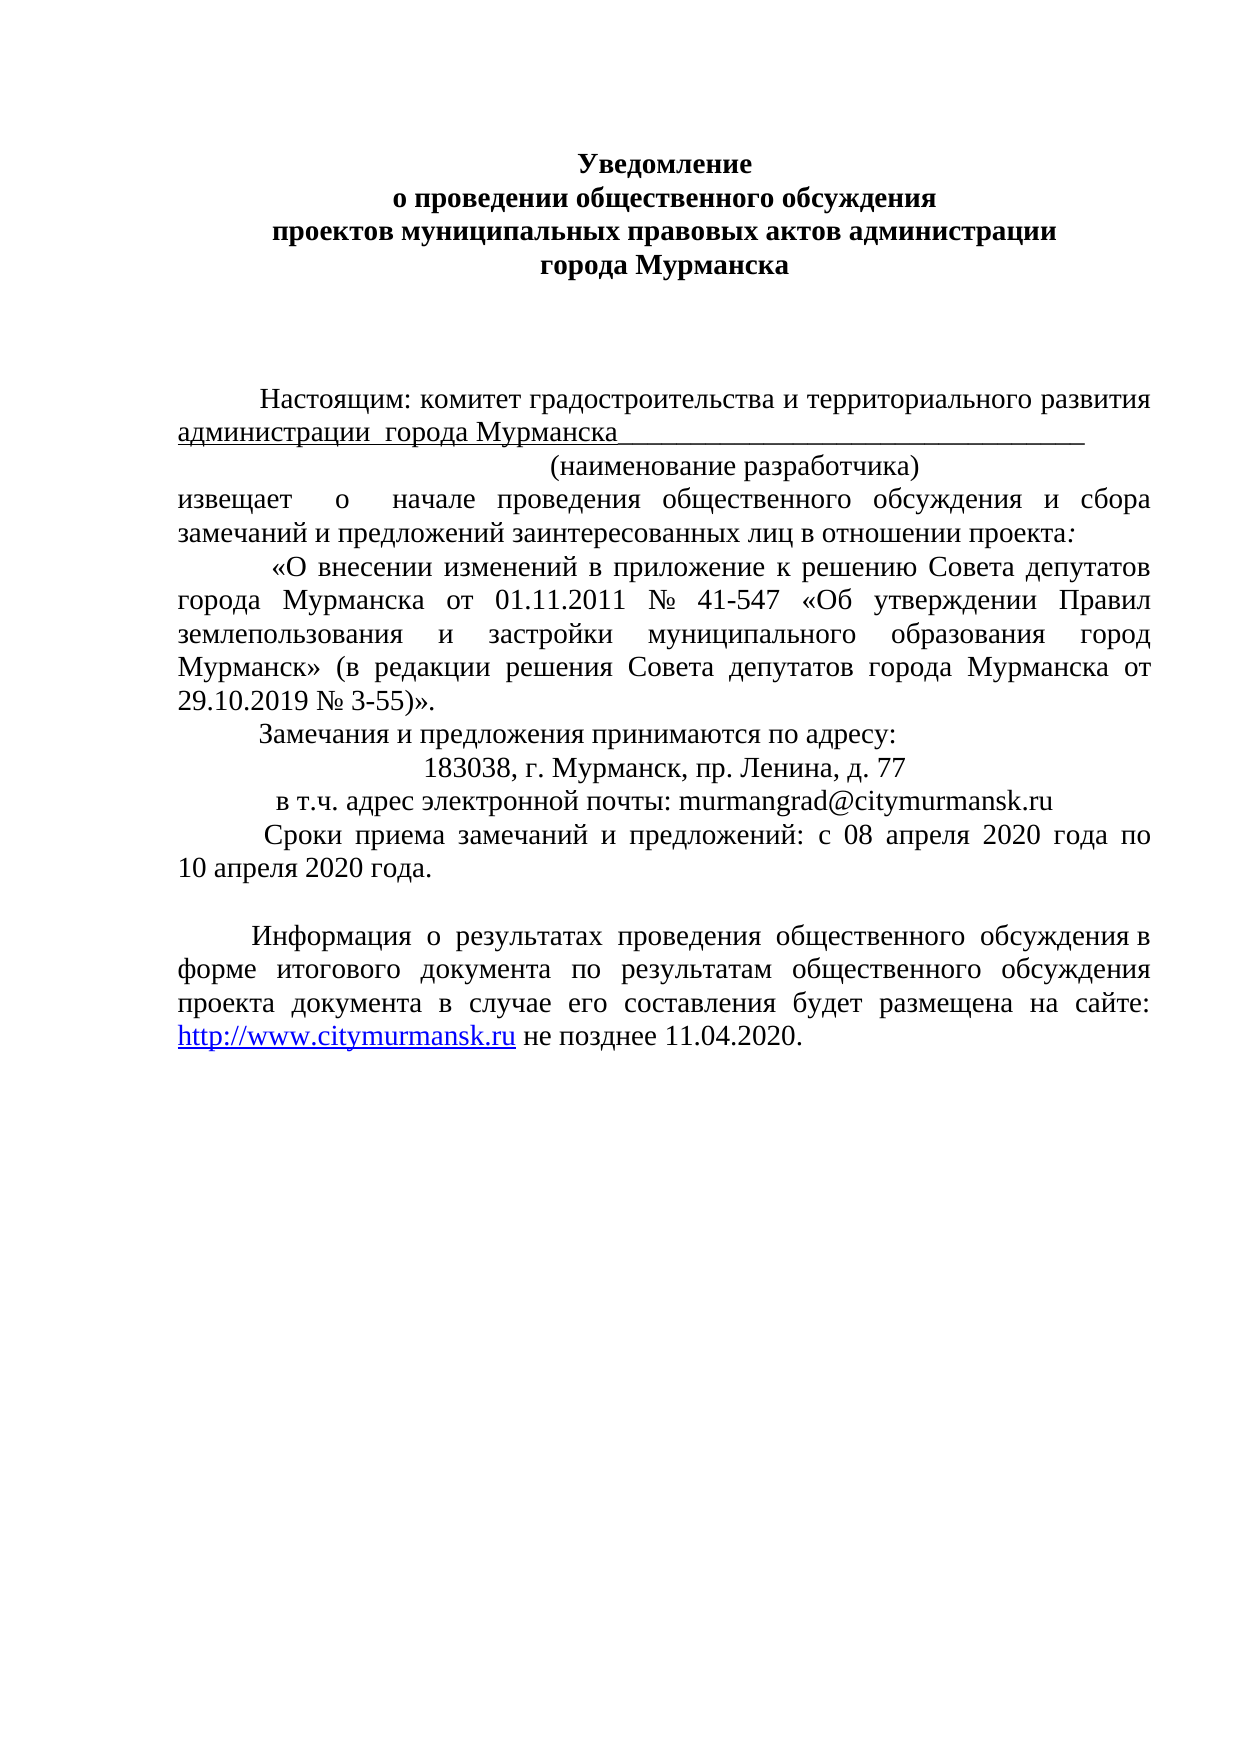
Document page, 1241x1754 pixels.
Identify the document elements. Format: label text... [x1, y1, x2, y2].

title о проведении общественного обсуждения [177, 180, 1152, 213]
text извещает о начале проведения общественного обсуждения и сбора замечаний и предложений заинтересованных лиц в отношении проекта: [177, 482, 1152, 549]
text Информация о результатах проведения общественного обсуждения в форме итогового документа по результатам общественного обсуждения проекта документа в случае его составления будет размещена на сайте: http://www.citymurmansk.ru не позднее 11.04.2020. [177, 918, 1152, 1052]
text в т.ч. адрес электронной почты: murmangrad@citymurmansk.ru [177, 783, 1152, 817]
text (наименование разработчика) [177, 448, 1152, 482]
text 183038, г. Мурманск, пр. Ленина, д. 77 [177, 750, 1152, 783]
title Уведомление [177, 146, 1152, 180]
text Замечания и предложения принимаются по адресу: [177, 716, 1152, 750]
text «О внесении изменений в приложение к решению Совета депутатов города Мурманска от 01.11.2011 № 41-547 «Об утверждении Правил землепользования и застройки муниципального образования город Мурманск» (в редакции решения Совета депутатов города Мурманска от 29.10.2019 № 3-55)». [177, 549, 1152, 716]
title города Мурманска [177, 247, 1152, 280]
title проектов муниципальных правовых актов администрации [177, 213, 1152, 247]
text Настоящим: комитет градостроительства и территориального развития администрации города Мурманска________________________________ [177, 381, 1152, 448]
text Сроки приема замечаний и предложений: с 08 апреля 2020 года по 10 апреля 2020 года. [177, 817, 1152, 884]
